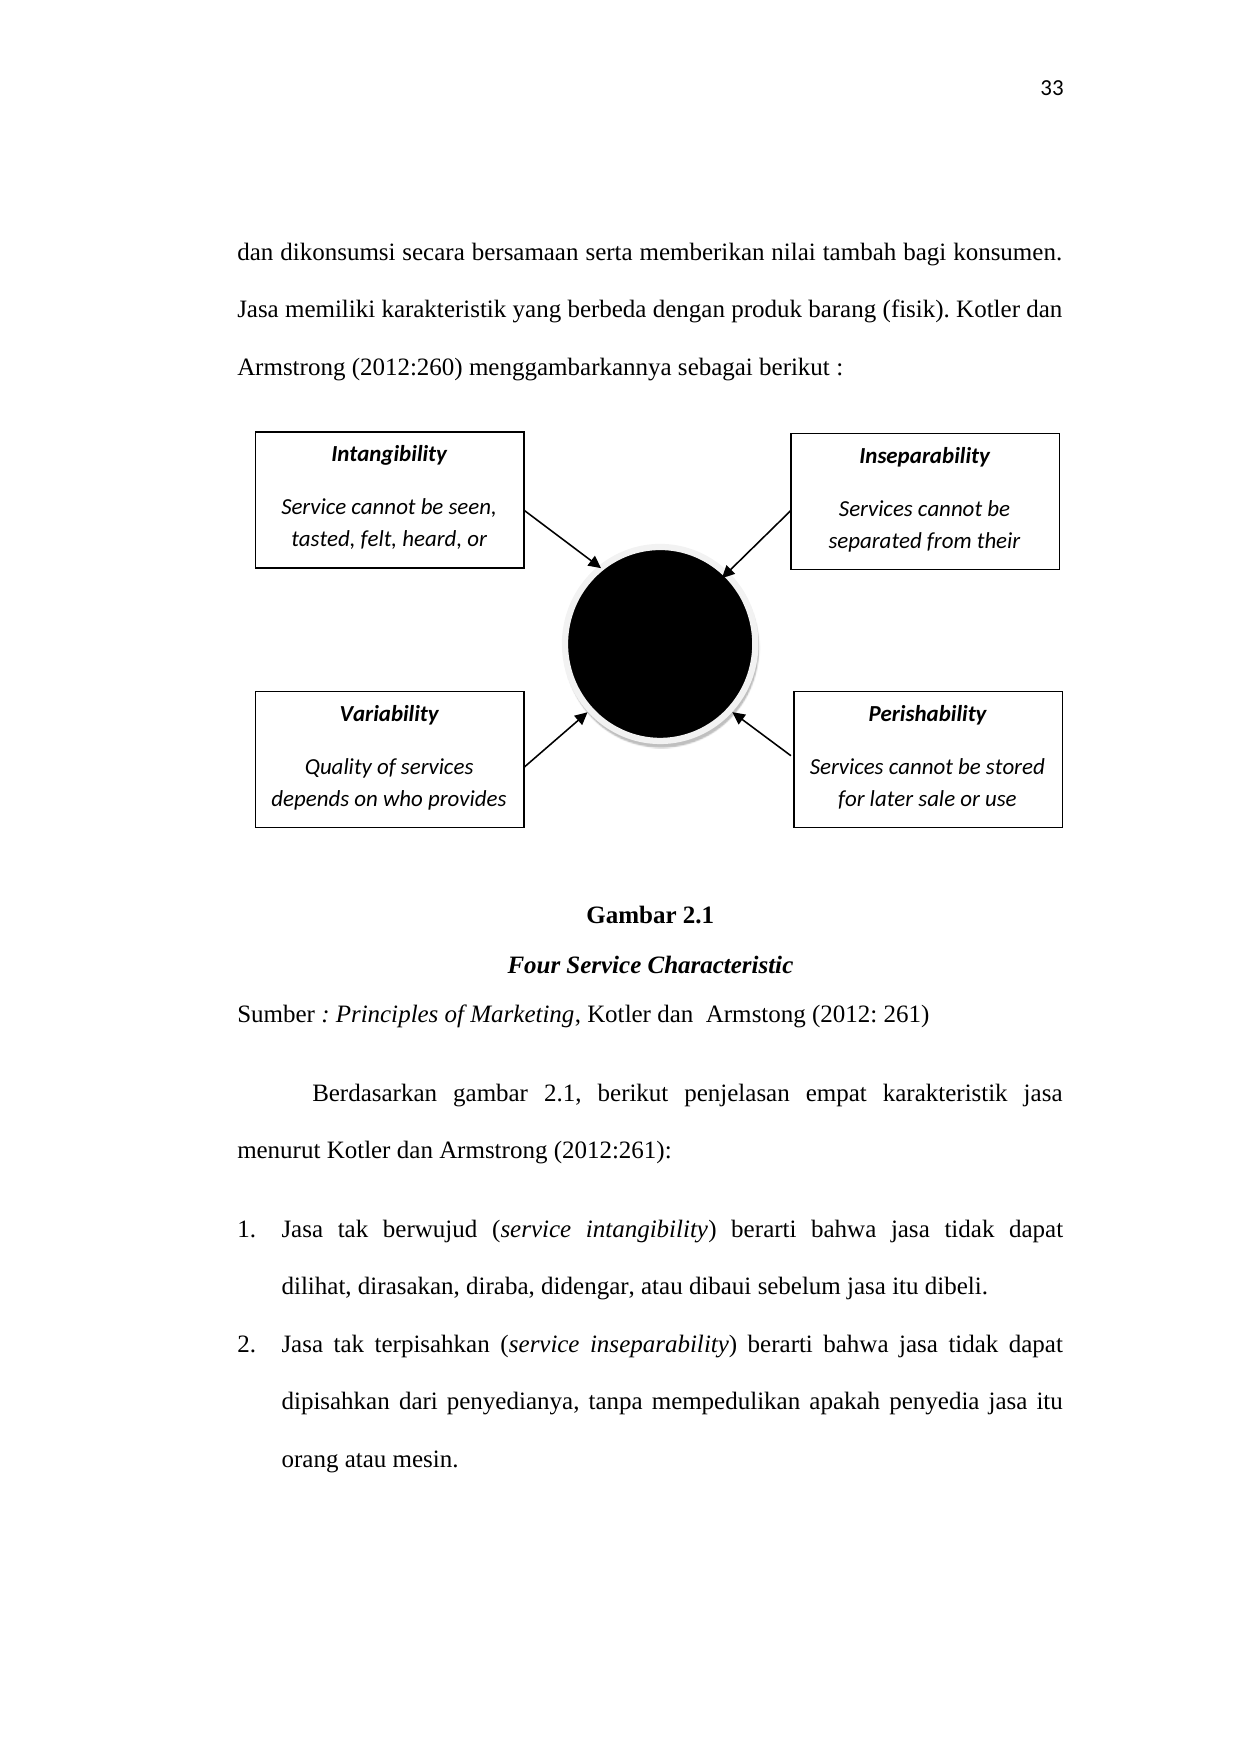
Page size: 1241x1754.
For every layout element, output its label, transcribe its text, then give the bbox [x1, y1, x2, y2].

list Jasa tak berwujud (service intangibility) berarti bahwa jasa tidak dapat dilihat, dirasakan, diraba, didengar, atau dibaui sebelum jasa itu dibeli. [237, 1214, 1063, 1300]
text Sumber : Principles of Marketing, Kotler dan Armstong (2012: 261) [237, 999, 1063, 1028]
text Four Service Characteristic [237, 950, 1063, 979]
text Berdasarkan gambar 2.1, berikut penjelasan empat karakteristik jasa menurut Kotler dan Armstrong (2012:261): [237, 1078, 1063, 1164]
list Jasa tak terpisahkan (service inseparability) berarti bahwa jasa tidak dapat dipisahkan dari penyedianya, tanpa mempedulikan apakah penyedia jasa itu orang atau mesin. [237, 1329, 1063, 1472]
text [237, 237, 1063, 381]
text Gambar 2.1 [237, 900, 1063, 929]
